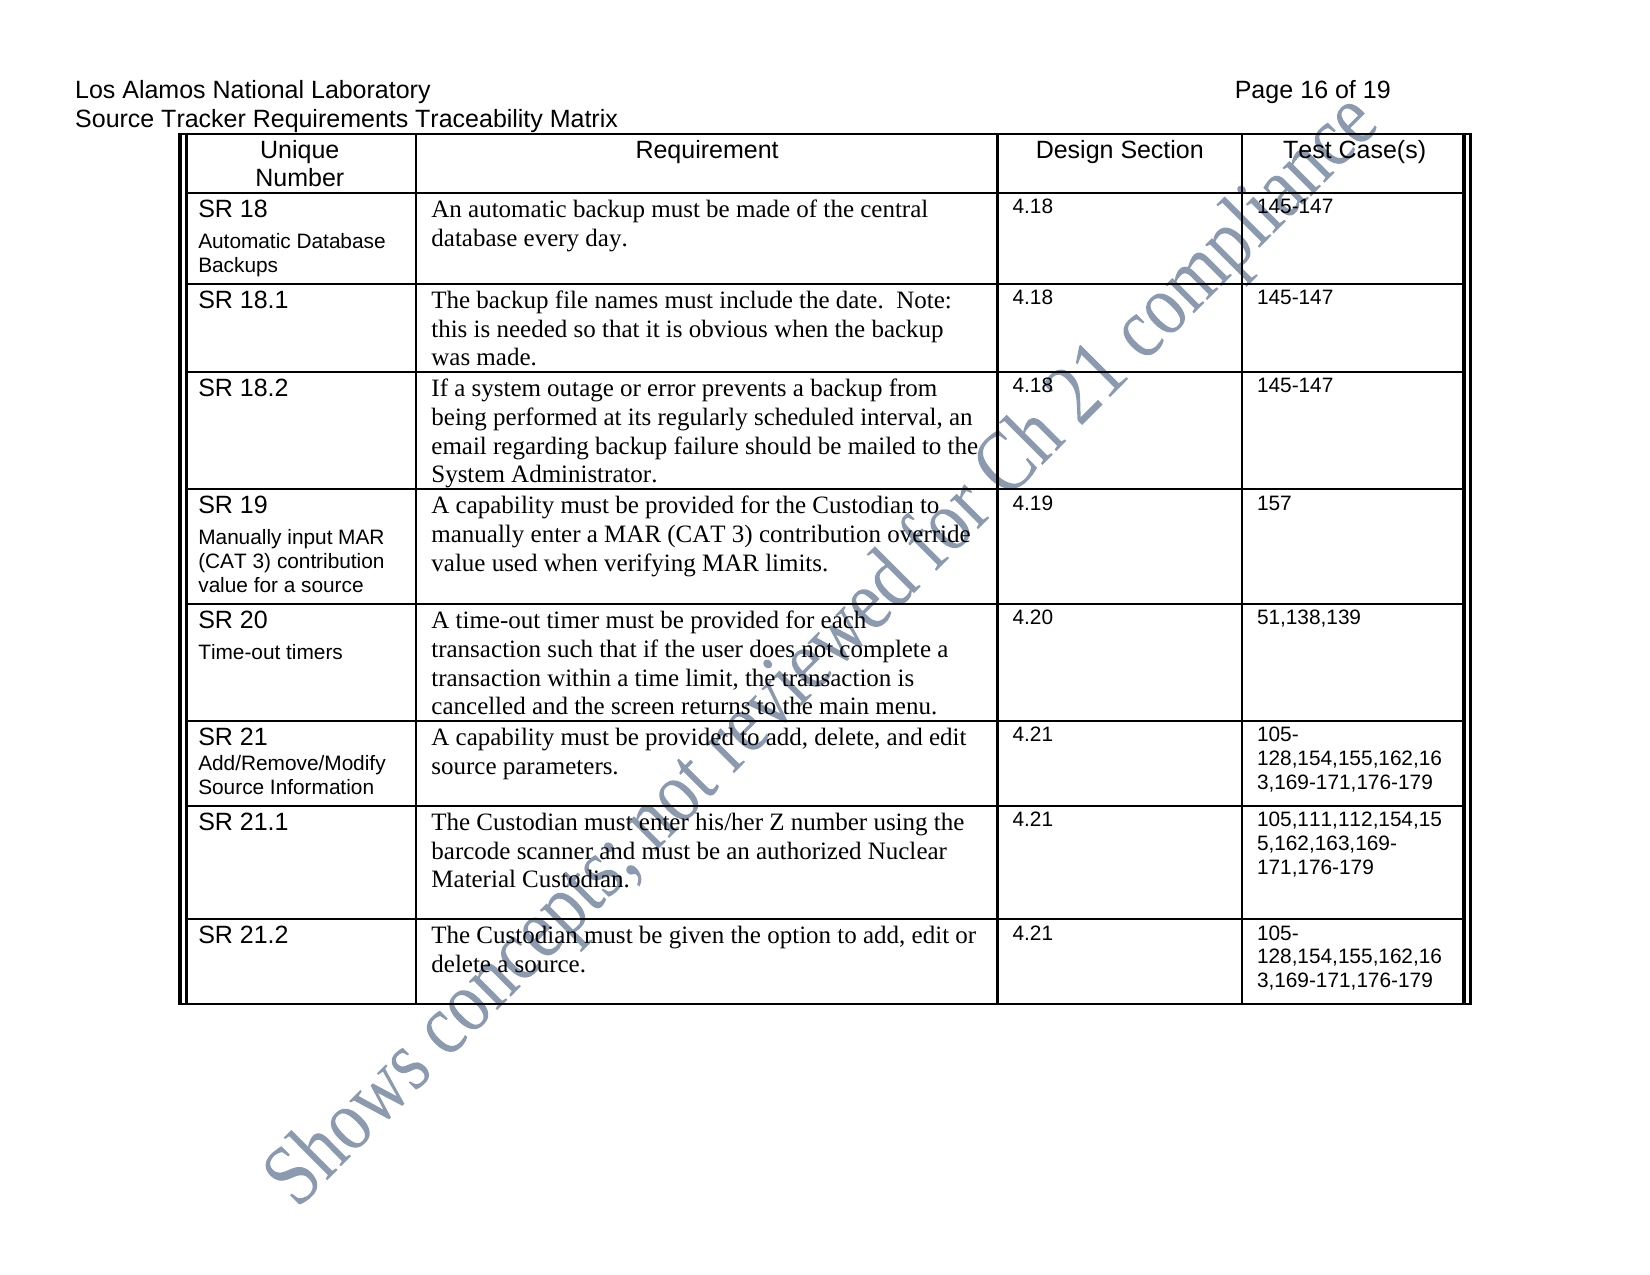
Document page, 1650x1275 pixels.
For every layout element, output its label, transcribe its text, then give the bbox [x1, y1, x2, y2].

table_cell 157 [1243, 490, 1462, 603]
table_cell The Custodian must enter his/her Z number using the barcode scanner and must be an authorized Nuclear Material Custodian. [417, 807, 996, 918]
table_cell SR 19 Manually input MAR (CAT 3) contribution value for a source [188, 490, 415, 603]
table_cell 4.21 [999, 807, 1241, 918]
table_cell SR 18.2 [188, 373, 415, 488]
table_cell 4.21 [999, 722, 1241, 805]
table_cell SR 18 Automatic Database Backups [188, 194, 415, 283]
table_cell SR 21 Add/Remove/Modify Source Information [188, 722, 415, 805]
table_cell 4.19 [999, 490, 1241, 603]
table_cell 51,138,139 [1243, 605, 1462, 720]
table_cell 105,111,112,154,155,162,163,169-171,176-179 [1243, 807, 1462, 918]
table_cell 105-128,154,155,162,163,169-171,176-179 [1243, 722, 1462, 805]
table_header Design Section [999, 135, 1241, 192]
table_cell 4.20 [999, 605, 1241, 720]
table_cell SR 21.2 [188, 920, 415, 1003]
table_cell A capability must be provided to add, delete, and edit source parameters. [417, 722, 996, 805]
table_cell SR 18.1 [188, 285, 415, 371]
table_cell 4.18 [999, 373, 1241, 488]
table_cell The backup file names must include the date. Note: this is needed so that it is obvious when the backup was made. [417, 285, 996, 371]
table_cell If a system outage or error prevents a backup from being performed at its regularly scheduled interval, an email regarding backup failure should be mailed to the System Administrator. [417, 373, 996, 488]
table_header Unique Number [188, 135, 415, 192]
table_cell 4.18 [999, 285, 1241, 371]
table_header Requirement [417, 135, 996, 192]
table_cell 145-147 [1243, 285, 1462, 371]
table_cell SR 20 Time-out timers [188, 605, 415, 720]
table_cell SR 21.1 [188, 807, 415, 918]
table_cell 4.21 [999, 920, 1241, 1003]
table_cell The Custodian must be given the option to add, edit or delete a source. [417, 920, 996, 1003]
table_header Test Case(s) [1243, 135, 1462, 192]
table_cell An automatic backup must be made of the central database every day. [417, 194, 996, 283]
table_cell 4.18 [999, 194, 1241, 283]
table_cell A capability must be provided for the Custodian to manually enter a MAR (CAT 3) contribution override value used when verifying MAR limits. [417, 490, 996, 603]
table_cell 145-147 [1243, 373, 1462, 488]
table_cell A time-out timer must be provided for each transaction such that if the user does not complete a transaction within a time limit, the transaction is cancelled and the screen returns to the main menu. [417, 605, 996, 720]
table_cell 105-128,154,155,162,163,169-171,176-179 [1243, 920, 1462, 1003]
table_cell 145-147 [1243, 194, 1462, 283]
